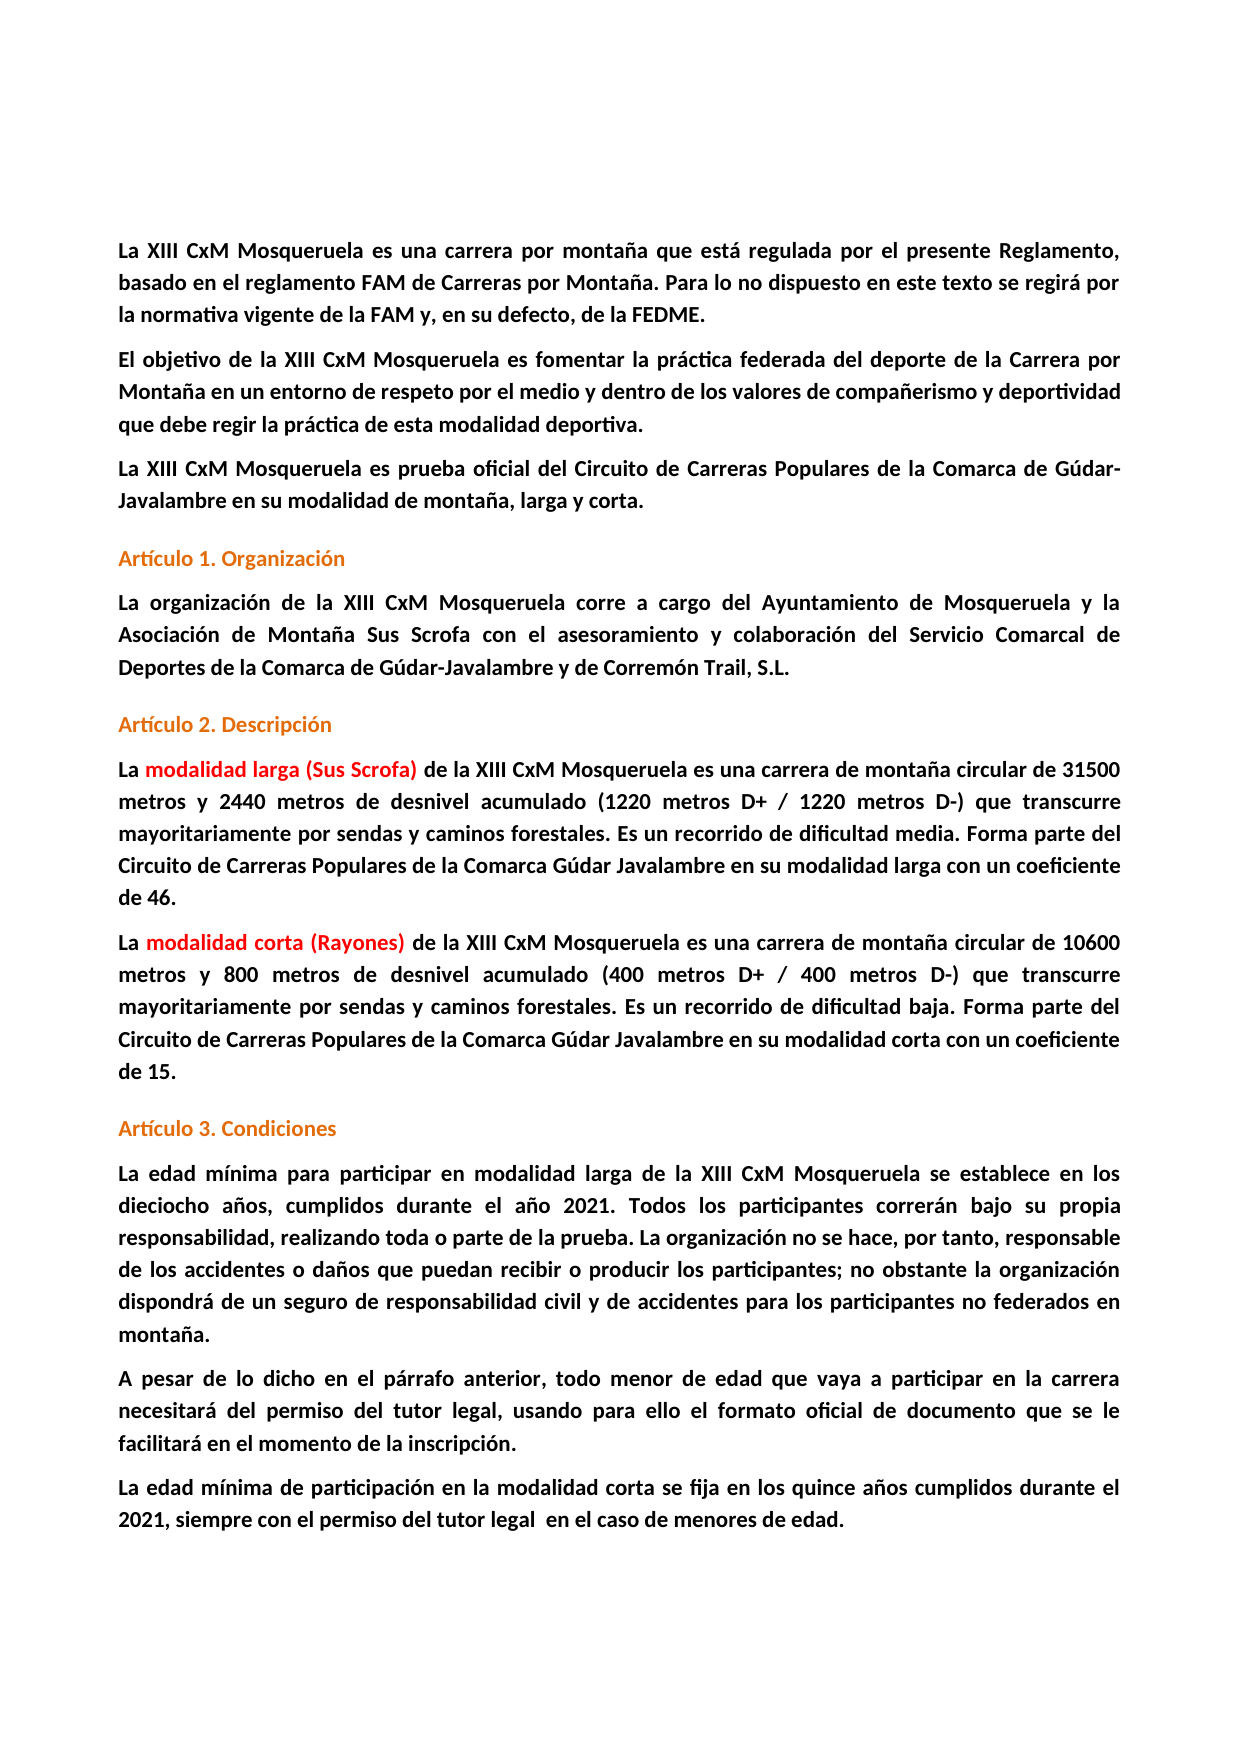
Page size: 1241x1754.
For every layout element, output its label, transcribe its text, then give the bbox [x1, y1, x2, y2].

text El objetivo de la XIII CxM Mosqueruela es fomentar la práctica federada del deporte de la Carrera por Montaña en un entorno de respeto por el medio y dentro de los valores de compañerismo y deportividad que debe regir la práctica de esta modalidad deportiva. [118, 345, 1122, 438]
text Artículo 2. Descripción [118, 710, 1122, 738]
text Artículo 3. Condiciones [118, 1114, 1122, 1142]
text La edad mínima para participar en modalidad larga de la XIII CxM Mosqueruela se establece en los dieciocho años, cumplidos durante el año 2021. Todos los participantes correrán bajo su propia responsabilidad, realizando toda o parte de la prueba. La organización no se hace, por tanto, responsable de los accidentes o daños que puedan recibir o producir los participantes; no obstante la organización dispondrá de un seguro de responsabilidad civil y de accidentes para los participantes no federados en montaña. [118, 1159, 1122, 1348]
text A pesar de lo dicho en el párrafo anterior, todo menor de edad que vaya a participar en la carrera necesitará del permiso del tutor legal, usando para ello el formato oficial de documento que se le facilitará en el momento de la inscripción. [118, 1364, 1122, 1457]
text La XIII CxM Mosqueruela es prueba oficial del Circuito de Carreras Populares de la Comarca de Gúdar-Javalambre en su modalidad de montaña, larga y corta. [118, 454, 1122, 514]
text La organización de la XIII CxM Mosqueruela corre a cargo del Ayuntamiento de Mosqueruela y la Asociación de Montaña Sus Scrofa con el asesoramiento y colaboración del Servicio Comarcal de Deportes de la Comarca de Gúdar-Javalambre y de Corremón Trail, S.L. [118, 588, 1122, 681]
text La XIII CxM Mosqueruela es una carrera por montaña que está regulada por el presente Reglamento, basado en el reglamento FAM de Carreras por Montaña. Para lo no dispuesto en este texto se regirá por la normativa vigente de la FAM y, en su defecto, de la FEDME. [118, 236, 1122, 329]
text La modalidad corta (Rayones) de la XIII CxM Mosqueruela es una carrera de montaña circular de 10600 metros y 800 metros de desnivel acumulado (400 metros D+ / 400 metros D-) que transcurre mayoritariamente por sendas y caminos forestales. Es un recorrido de dificultad baja. Forma parte del Circuito de Carreras Populares de la Comarca Gúdar Javalambre en su modalidad corta con un coeficiente de 15. [118, 928, 1122, 1085]
text La modalidad larga (Sus Scrofa) de la XIII CxM Mosqueruela es una carrera de montaña circular de 31500 metros y 2440 metros de desnivel acumulado (1220 metros D+ / 1220 metros D-) que transcurre mayoritariamente por sendas y caminos forestales. Es un recorrido de dificultad media. Forma parte del Circuito de Carreras Populares de la Comarca Gúdar Javalambre en su modalidad larga con un coeficiente de 46. [118, 755, 1122, 911]
text Artículo 1. Organización [118, 544, 1122, 572]
text La edad mínima de participación en la modalidad corta se fija en los quince años cumplidos durante el 2021, siempre con el permiso del tutor legal en el caso de menores de edad. [118, 1501, 1122, 1534]
